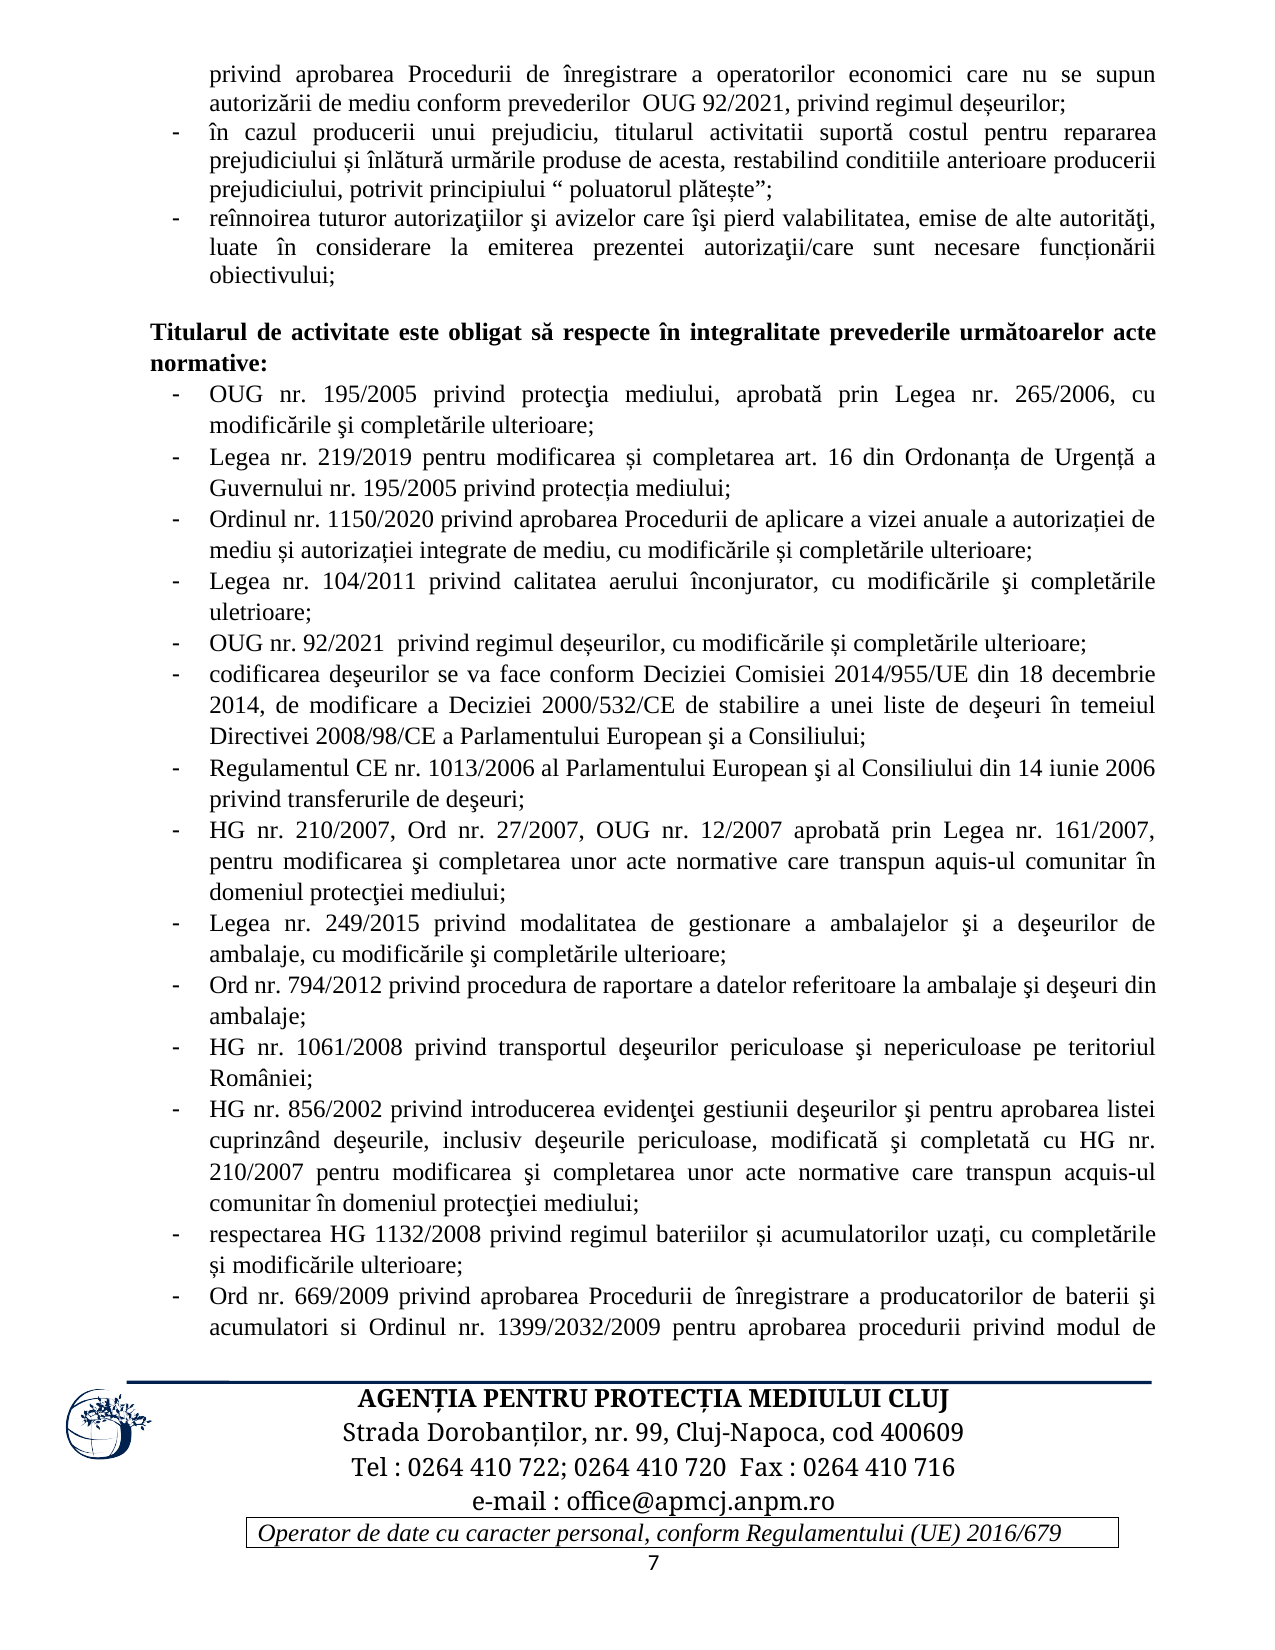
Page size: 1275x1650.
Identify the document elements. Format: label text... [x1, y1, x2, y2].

list HG nr. 1061/2008 privind transportul deşeurilor periculoase şi nepericuloase pe teritoriul României; [172, 1032, 1157, 1092]
list OUG nr. 92/2021 privind regimul deșeurilor, cu modificările și completările ulterioare; [172, 628, 1157, 657]
list OUG nr. 195/2005 privind protecţia mediului, aprobată prin Legea nr. 265/2006, cu modificările şi completările ulterioare; [172, 379, 1157, 439]
list HG nr. 856/2002 privind introducerea evidenţei gestiunii deşeurilor şi pentru aprobarea listei cuprinzând deşeurile, inclusiv deşeurile periculoase, modificată şi completată cu HG nr. 210/2007 pentru modificarea şi completarea unor acte normative care transpun acquis-ul comunitar în domeniul protecţiei mediului; [172, 1094, 1157, 1216]
list HG nr. 210/2007, Ord nr. 27/2007, OUG nr. 12/2007 aprobată prin Legea nr. 161/2007, pentru modificarea şi completarea unor acte normative care transpun aquis-ul comunitar în domeniul protecţiei mediului; [172, 815, 1157, 906]
list reînnoirea tuturor autorizaţiilor şi avizelor care îşi pierd valabilitatea, emise de alte autorităţi, luate în considerare la emiterea prezentei autorizaţii/care sunt necesare funcționării obiectivului; [172, 203, 1157, 289]
list codificarea deşeurilor se va face conform Deciziei Comisiei 2014/955/UE din 18 decembrie 2014, de modificare a Deciziei 2000/532/CE de stabilire a unei liste de deşeuri în temeiul Directivei 2008/98/CE a Parlamentului European şi a Consiliului; [172, 659, 1157, 750]
list Legea nr. 104/2011 privind calitatea aerului înconjurator, cu modificările şi completările uletrioare; [172, 566, 1157, 626]
list Ord nr. 794/2012 privind procedura de raportare a datelor referitoare la ambalaje şi deşeuri din ambalaje; [172, 970, 1157, 1030]
text Titularul de activitate este obligat să respecte în integralitate prevederile următoarelor acte normative: [150, 317, 1157, 377]
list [172, 59, 1157, 117]
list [172, 1281, 1157, 1341]
list în cazul producerii unui prejudiciu, titularul activitatii suportă costul pentru repararea prejudiciului și înlătură urmările produse de acesta, restabilind conditiile anterioare producerii prejudiciului, potrivit principiului “ poluatorul plătește”; [172, 117, 1157, 203]
list Ordinul nr. 1150/2020 privind aprobarea Procedurii de aplicare a vizei anuale a autorizației de mediu și autorizației integrate de mediu, cu modificările și completările ulterioare; [172, 504, 1157, 564]
list Legea nr. 249/2015 privind modalitatea de gestionare a ambalajelor şi a deşeurilor de ambalaje, cu modificările şi completările ulterioare; [172, 908, 1157, 968]
list respectarea HG 1132/2008 privind regimul bateriilor și acumulatorilor uzați, cu completările și modificările ulterioare; [172, 1219, 1157, 1279]
list Legea nr. 219/2019 pentru modificarea și completarea art. 16 din Ordonanța de Urgență a Guvernului nr. 195/2005 privind protecția mediului; [172, 442, 1157, 501]
list Regulamentul CE nr. 1013/2006 al Parlamentului European şi al Consiliului din 14 iunie 2006 privind transferurile de deşeuri; [172, 752, 1157, 812]
